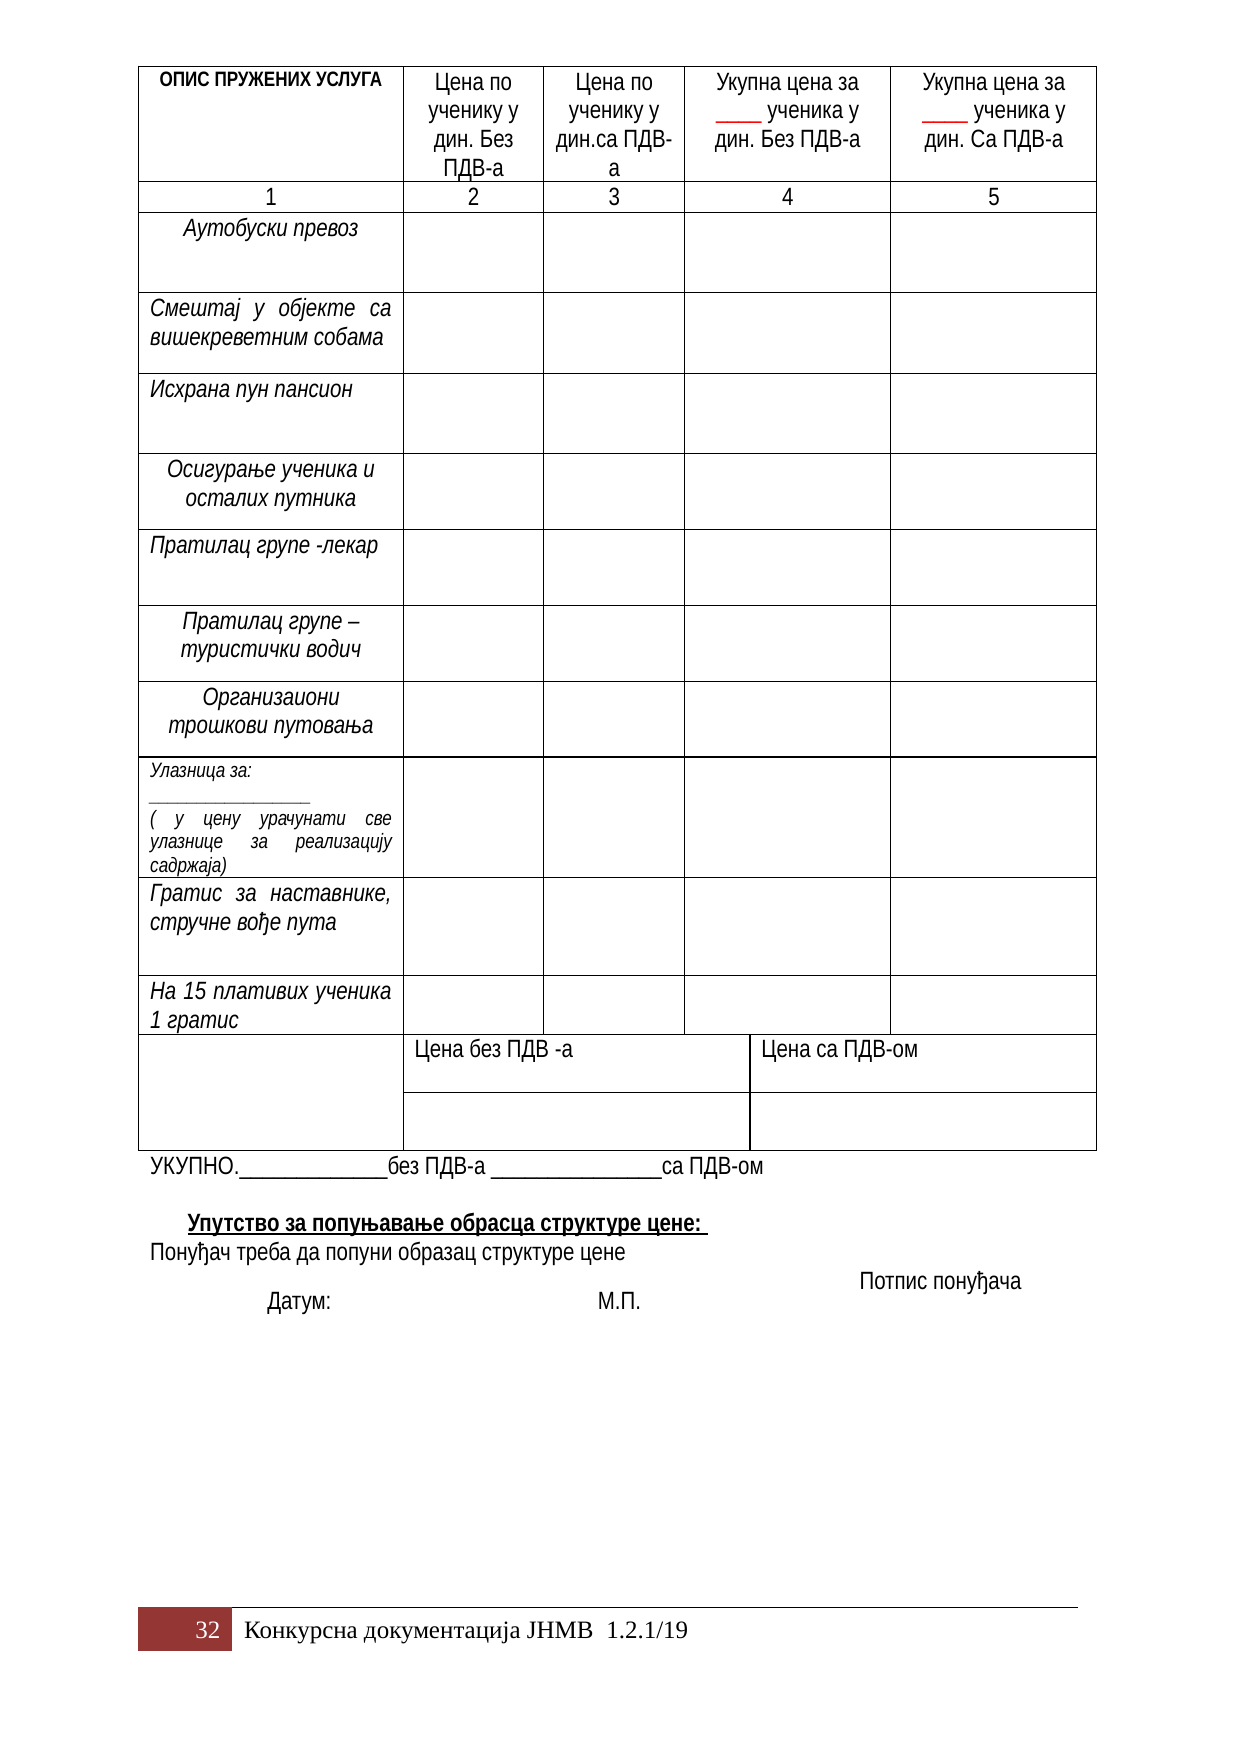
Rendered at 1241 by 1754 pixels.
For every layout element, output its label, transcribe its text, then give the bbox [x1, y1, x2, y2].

table_cell [544, 682, 684, 756]
table_cell Гратис за наставнике, стручне вође пута [139, 878, 403, 975]
text УКУПНО._____________без ПДВ-а _______________са ПДВ-ом [150, 1151, 1090, 1180]
table_cell 2 [404, 182, 543, 212]
table_cell [891, 454, 1096, 529]
table_cell [685, 606, 890, 681]
table_cell [404, 878, 543, 975]
table_cell [544, 976, 684, 1033]
table_cell [544, 374, 684, 453]
table_cell [685, 293, 890, 373]
table_cell [404, 606, 543, 681]
table_cell [404, 293, 543, 373]
table_cell [685, 530, 890, 605]
table_cell [891, 878, 1096, 975]
table_cell Аутобуски превоз [139, 213, 403, 292]
table_cell [891, 976, 1096, 1033]
table_cell 3 [544, 182, 684, 212]
table_header Укупна цена за ____ ученика у дин. Без ПДВ-а [685, 67, 890, 181]
table_cell [685, 976, 890, 1033]
table_cell [404, 976, 543, 1033]
table_header Цена по ученику у дин. Без ПДВ-а [404, 67, 543, 181]
table_cell [751, 1093, 1096, 1150]
table_cell Организаиони трошкови путовања [139, 682, 403, 756]
table_cell [891, 530, 1096, 605]
table_cell [544, 758, 684, 877]
table_header Укупна цена за ____ ученика у дин. Са ПДВ-а [891, 67, 1096, 181]
table_cell [544, 530, 684, 605]
table_cell [685, 374, 890, 453]
table_cell [685, 758, 890, 877]
table_cell [404, 682, 543, 756]
table_header Потпис понуђача [779, 1266, 1101, 1348]
table_cell Цена без ПДВ -а [404, 1035, 749, 1092]
table_cell 1 [139, 182, 403, 212]
table_cell [685, 682, 890, 756]
table_cell Улазница за: _________________ ( у цену урачунати све улазнице за реализацију садржаја) [139, 758, 403, 877]
table_cell Осигурање ученика и осталих путника [139, 454, 403, 529]
table_cell [404, 758, 543, 877]
table_cell Исхрана пун пансион [139, 374, 403, 453]
table_cell [139, 1035, 403, 1150]
table_cell [685, 213, 890, 292]
table_cell [544, 213, 684, 292]
list Понуђач треба да попуни образац структуре цене [150, 1237, 1090, 1266]
table_header ОПИС ПРУЖЕНИХ УСЛУГА [139, 67, 403, 181]
table_cell [685, 454, 890, 529]
table_cell [404, 530, 543, 605]
table_cell Цена са ПДВ-ом [751, 1035, 1096, 1092]
table_header Датум: [139, 1266, 459, 1348]
table_cell [544, 454, 684, 529]
table_cell На 15 плативих ученика 1 гратис [139, 976, 403, 1033]
table_cell [891, 293, 1096, 373]
table_cell [404, 374, 543, 453]
table_cell [891, 213, 1096, 292]
text Упутство за попуњавање обрасца структуре цене: [187, 1208, 1090, 1237]
table_cell Смештај у објекте са вишекреветним собама [139, 293, 403, 373]
table_cell [685, 878, 890, 975]
table_cell [891, 758, 1096, 877]
table_cell [891, 374, 1096, 453]
table_cell [544, 293, 684, 373]
table_cell Пратилац групе -лекар [139, 530, 403, 605]
table_header Цена по ученику у дин.са ПДВ-а [544, 67, 684, 181]
table_cell 4 [685, 182, 890, 212]
table_cell [544, 606, 684, 681]
table_cell [544, 878, 684, 975]
table_cell Пратилац групе – туристички водич [139, 606, 403, 681]
table_header М.П. [460, 1266, 779, 1348]
table_cell [404, 213, 543, 292]
table_cell [404, 1093, 749, 1150]
table_cell [891, 682, 1096, 756]
table_cell 5 [891, 182, 1096, 212]
table_cell [891, 606, 1096, 681]
table_cell [404, 454, 543, 529]
